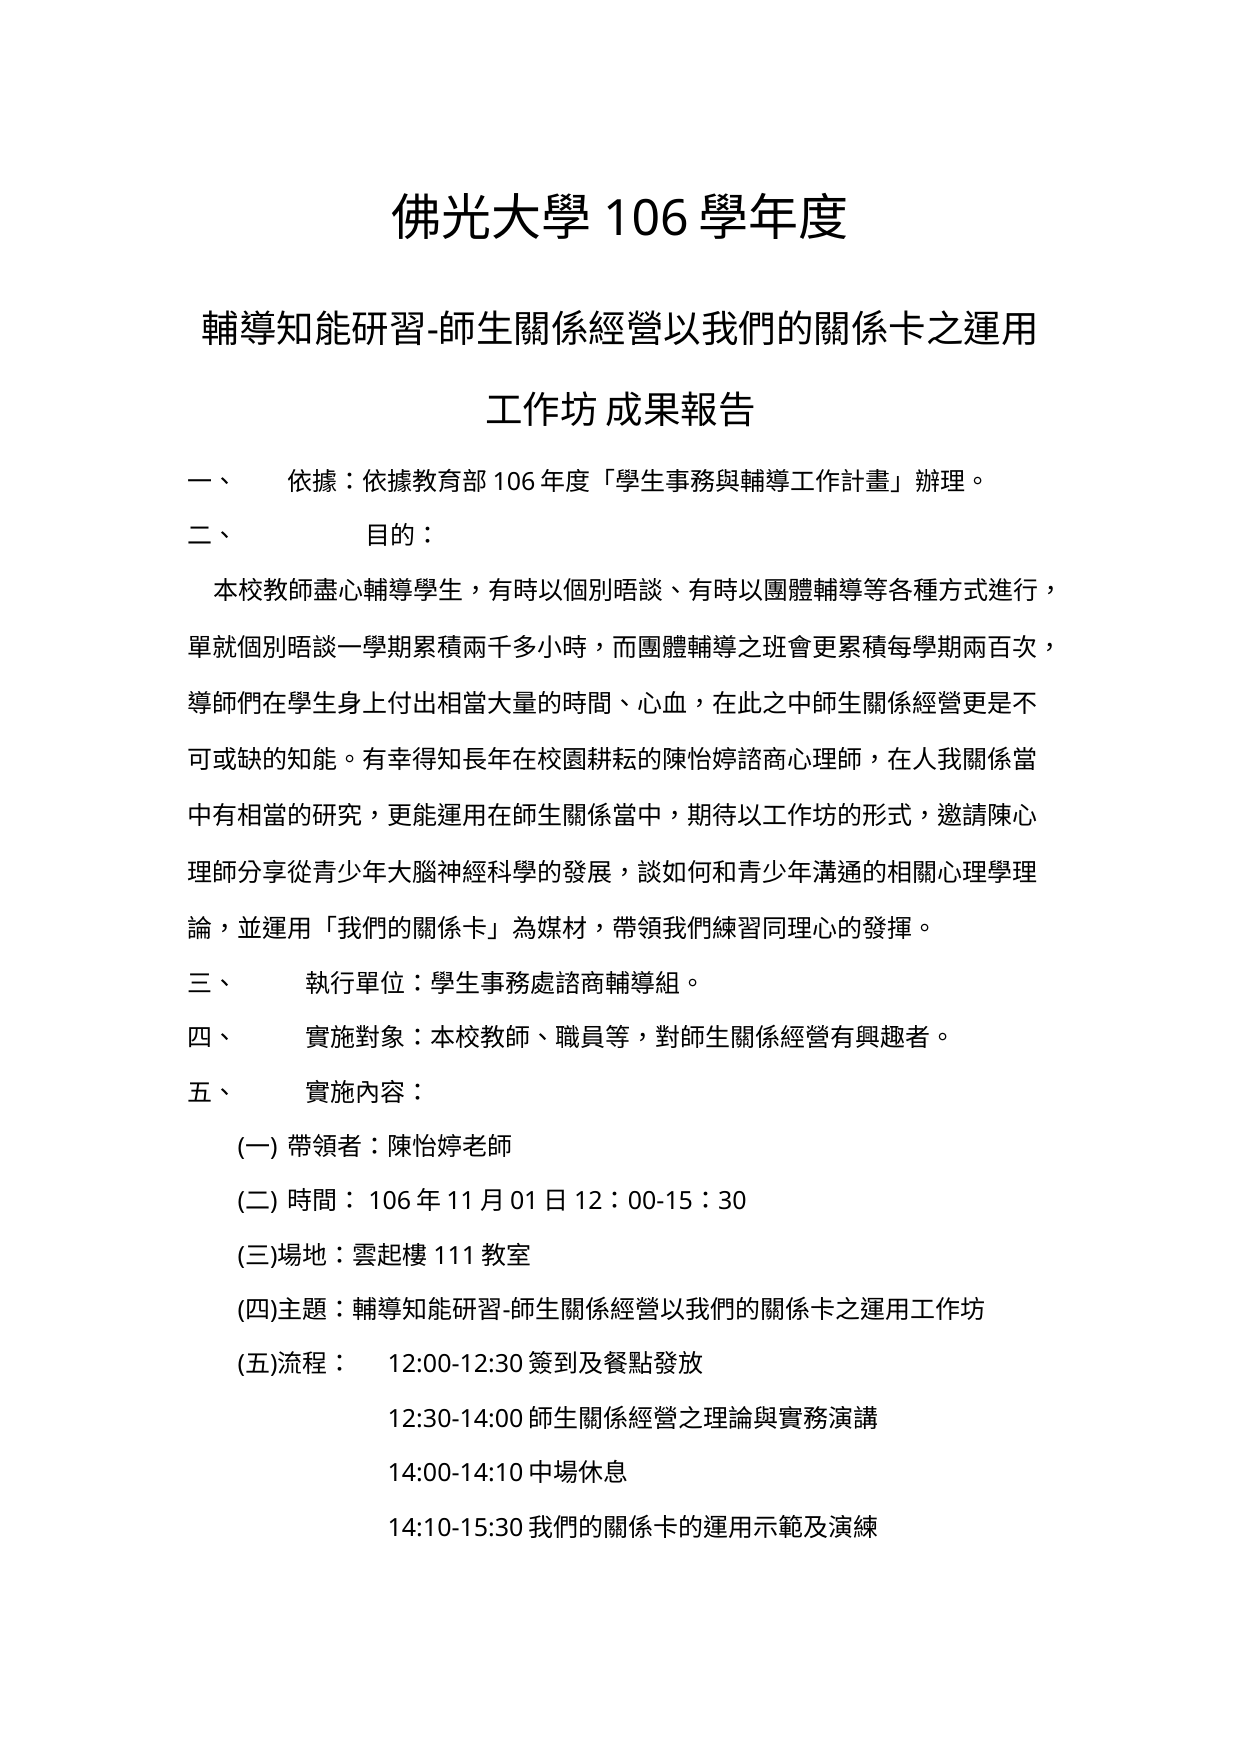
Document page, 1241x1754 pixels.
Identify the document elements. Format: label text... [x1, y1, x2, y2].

text (四)主題：輔導知能研習-師生關係經營以我們的關係卡之運用工作坊 [187, 1289, 1053, 1326]
text (三)場地：雲起樓 111教室 [139, 1235, 1053, 1271]
text (五)流程： 12:00-12:30簽到及餐點發放 [187, 1344, 1053, 1380]
text 輔導知能研習-師生關係經營以我們的關係卡之運用工作坊 成果報告 [187, 298, 1053, 434]
list 帶領者：陳怡婷老師 [237, 1126, 1053, 1163]
text 佛光大學 106學年度 [187, 177, 1053, 250]
list 依據：依據教育部106年度「學生事務與輔導工作計畫」辦理。 [187, 461, 1053, 498]
list 實施內容： [187, 1072, 1053, 1108]
text 12:30-14:00師生關係經營之理論與實務演講 [337, 1398, 1053, 1434]
list 執行單位：學生事務處諮商輔導組。 [187, 963, 1053, 999]
text 本校教師盡心輔導學生，有時以個別晤談、有時以團體輔導等各種方式進行，單就個別晤談一學期累積兩千多小時，而團體輔導之班會更累積每學期兩百次，導師們在學生身上付出相當大量的時間、心血，在此之中師生關係經營更是不可或缺的知能。有幸得知長年在校園耕耘的陳怡婷諮商心理師，在人我關係當中有相當的研究，更能運用在師生關係當中，期待以工作坊的形式，邀請陳心理師分享從青少年大腦神經科學的發展，談如何和青少年溝通的相關心理學理論，並運用「我們的關係卡」為媒材，帶領我們練習同理心的發揮。 [187, 570, 1053, 945]
text 14:10-15:30我們的關係卡的運用示範及演練 [187, 1507, 1053, 1543]
text 14:00-14:10中場休息 [187, 1453, 1053, 1489]
list 實施對象：本校教師、職員等，對師生關係經營有興趣者。 [187, 1018, 1053, 1054]
list 時間： 106年11月01日 12：00-15：30 [237, 1181, 1053, 1217]
list 目的： [187, 516, 1053, 552]
